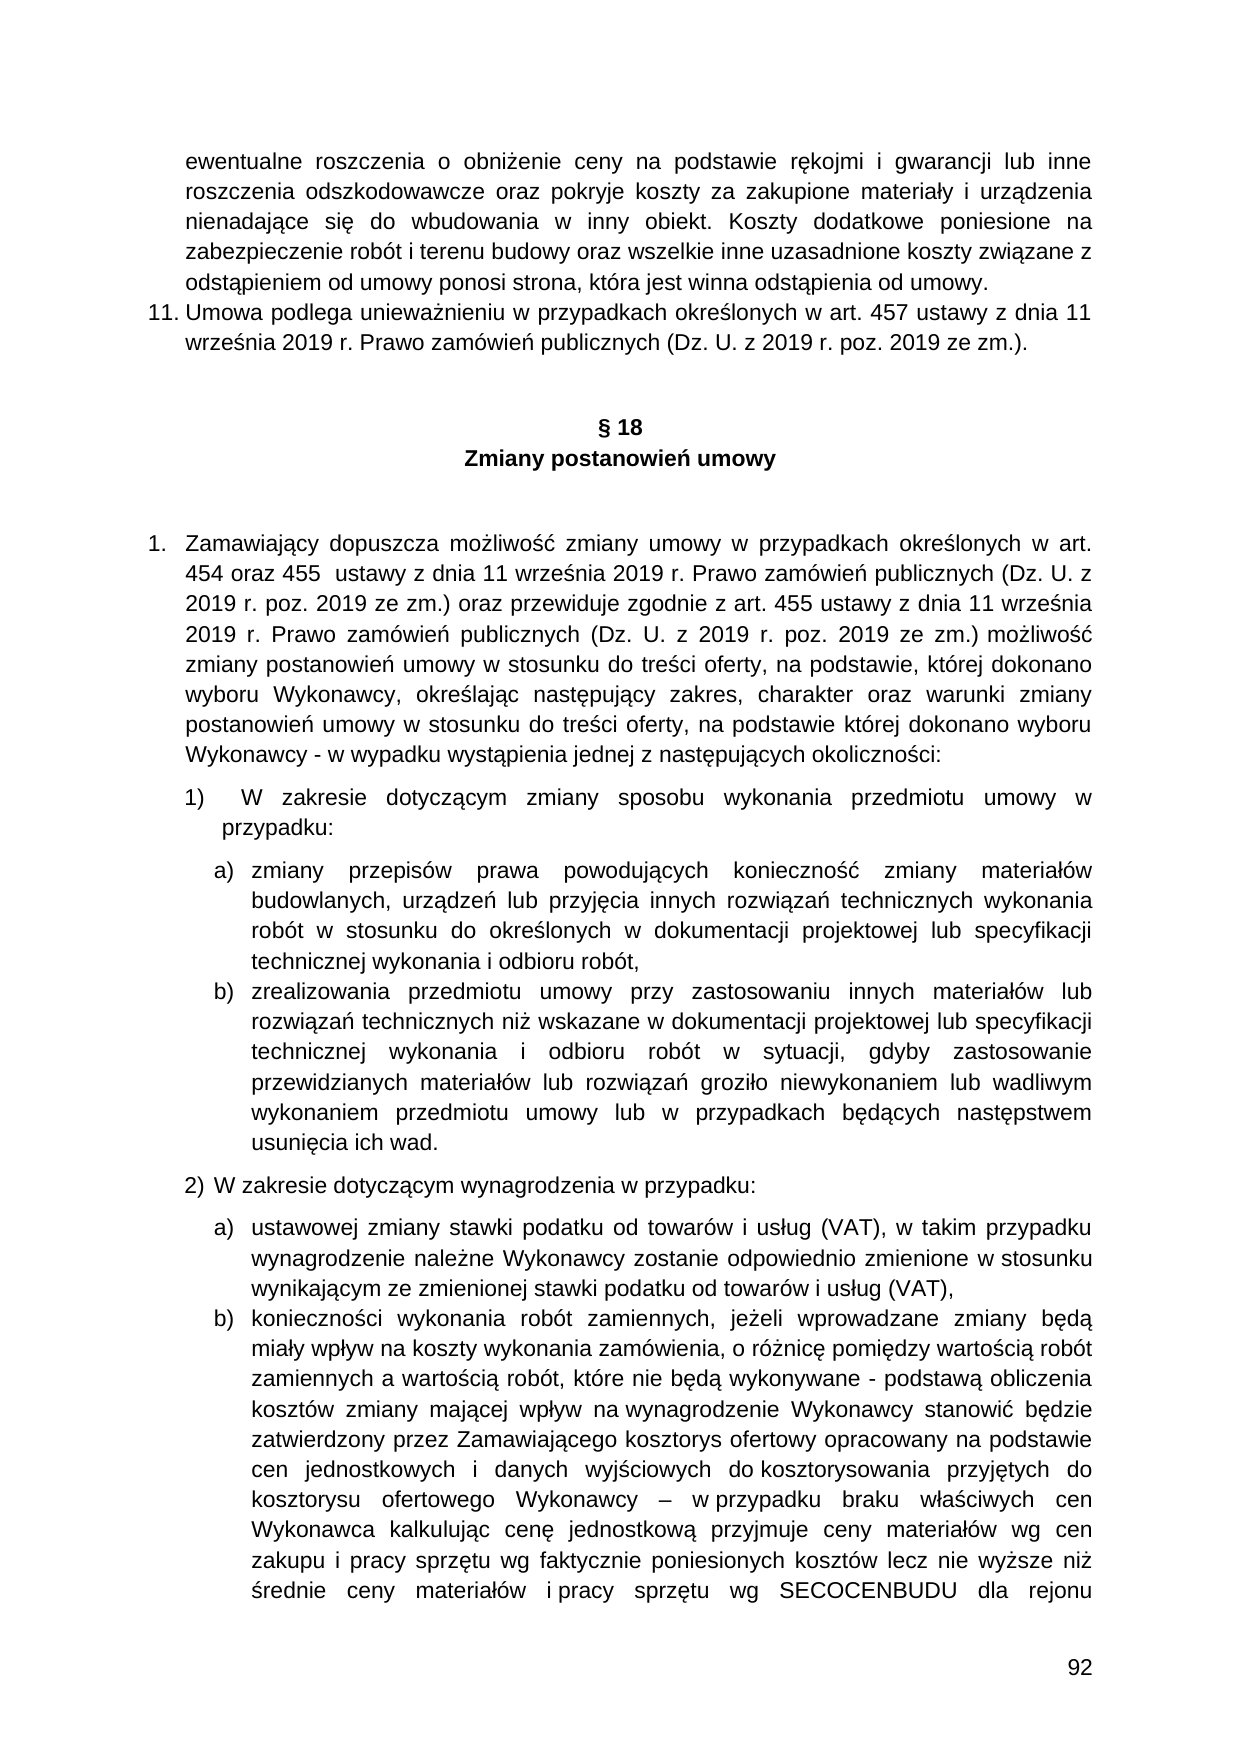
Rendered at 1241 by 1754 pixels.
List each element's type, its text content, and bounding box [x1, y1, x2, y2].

list W zakresie dotyczącym zmiany sposobu wykonania przedmiotu umowy w przypadku: [184, 784, 1093, 841]
list Umowa podlega unieważnieniu w przypadkach określonych w art. 457 ustawy z dnia 11 września 2019 r. Prawo zamówień publicznych (Dz. U. z 2019 r. poz. 2019 ze zm.). [148, 299, 1093, 355]
list Zamawiający dopuszcza możliwość zmiany umowy w przypadkach określonych w art. 454 oraz 455 ustawy z dnia 11 września 2019 r. Prawo zamówień publicznych (Dz. U. z 2019 r. poz. 2019 ze zm.) oraz przewiduje zgodnie z art. 455 ustawy z dnia 11 września 2019 r. Prawo zamówień publicznych (Dz. U. z 2019 r. poz. 2019 ze zm.) możliwość zmiany postanowień umowy w stosunku do treści oferty, na podstawie, której dokonano wyboru Wykonawcy, określając następujący zakres, charakter oraz warunki zmiany postanowień umowy w stosunku do treści oferty, na podstawie której dokonano wyboru Wykonawcy - w wypadku wystąpienia jednej z następujących okoliczności: [148, 530, 1093, 768]
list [214, 1305, 1093, 1603]
list zrealizowania przedmiotu umowy przy zastosowaniu innych materiałów lub rozwiązań technicznych niż wskazane w dokumentacji projektowej lub specyfikacji technicznej wykonania i odbioru robót w sytuacji, gdyby zastosowanie przewidzianych materiałów lub rozwiązań groziło niewykonaniem lub wadliwym wykonaniem przedmiotu umowy lub w przypadkach będących następstwem usunięcia ich wad. [214, 978, 1093, 1155]
list ustawowej zmiany stawki podatku od towarów i usług (VAT), w takim przypadku wynagrodzenie należne Wykonawcy zostanie odpowiednio zmienione w stosunku wynikającym ze zmienionej stawki podatku od towarów i usług (VAT), [214, 1214, 1093, 1301]
list W zakresie dotyczącym wynagrodzenia w przypadku: [184, 1172, 1093, 1198]
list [148, 148, 1093, 295]
list zmiany przepisów prawa powodujących konieczność zmiany materiałów budowlanych, urządzeń lub przyjęcia innych rozwiązań technicznych wykonania robót w stosunku do określonych w dokumentacji projektowej lub specyfikacji technicznej wykonania i odbioru robót, [214, 857, 1093, 974]
text § 18 Zmiany postanowień umowy [148, 414, 1093, 471]
